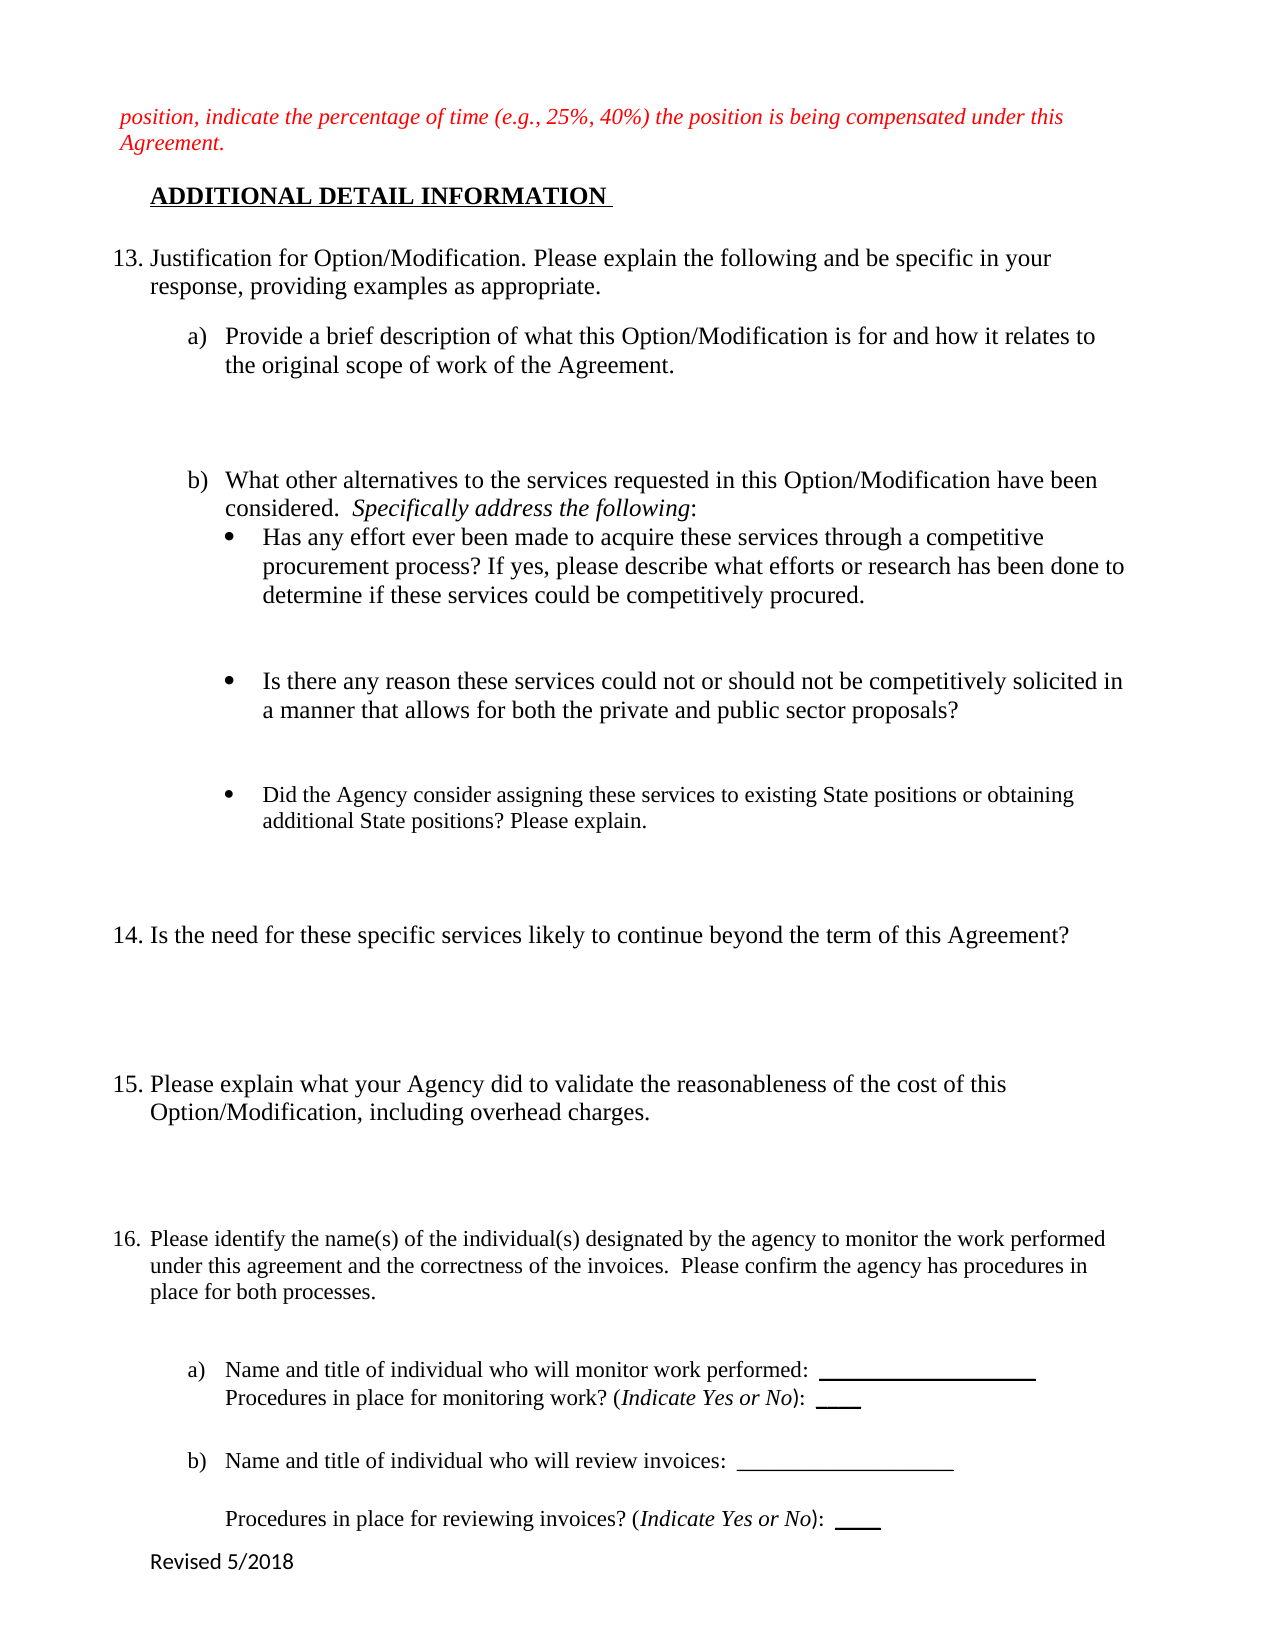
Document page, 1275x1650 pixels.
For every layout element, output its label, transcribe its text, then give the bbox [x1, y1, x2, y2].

list Please identify the name(s) of the individual(s) designated by the agency to monitor the work performed under this agreement and the correctness of the invoices. Please confirm the agency has procedures in place for both processes. [112, 1225, 1125, 1304]
text Procedures in place for reviewing invoices? (Indicate Yes or No): ____ [187, 1504, 1125, 1532]
list Did the Agency consider assigning these services to existing State positions or obtaining additional State positions? Please explain. [225, 781, 1125, 834]
text Procedures in place for monitoring work? (Indicate Yes or No): ____ [187, 1383, 1125, 1411]
list What other alternatives to the services requested in this Option/Modification have been considered. Specifically address the following: [187, 465, 1125, 522]
list Is there any reason these services could not or should not be competitively solicited in a manner that allows for both the private and public sector proposals? [225, 666, 1125, 723]
list Has any effort ever been made to acquire these services through a competitive procurement process? If yes, please describe what efforts or research has been done to determine if these services could be competitively procured. [225, 522, 1125, 608]
list Justification for Option/Modification. Please explain the following and be specific in your response, providing examples as appropriate. [112, 243, 1125, 300]
list Is the need for these specific services likely to continue beyond the term of this Agreement? [112, 920, 1125, 949]
list Name and title of individual who will monitor work performed: ___________________ [187, 1355, 1125, 1383]
list Name and title of individual who will review invoices: ___________________ [187, 1446, 1125, 1474]
list Provide a brief description of what this Option/Modification is for and how it relates to the original scope of work of the Agreement. [187, 321, 1125, 378]
text ADDITIONAL DETAIL INFORMATION [150, 181, 1125, 209]
list Please explain what your Agency did to validate the reasonableness of the cost of this Option/Modification, including overhead charges. [112, 1069, 1125, 1126]
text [120, 103, 1125, 156]
